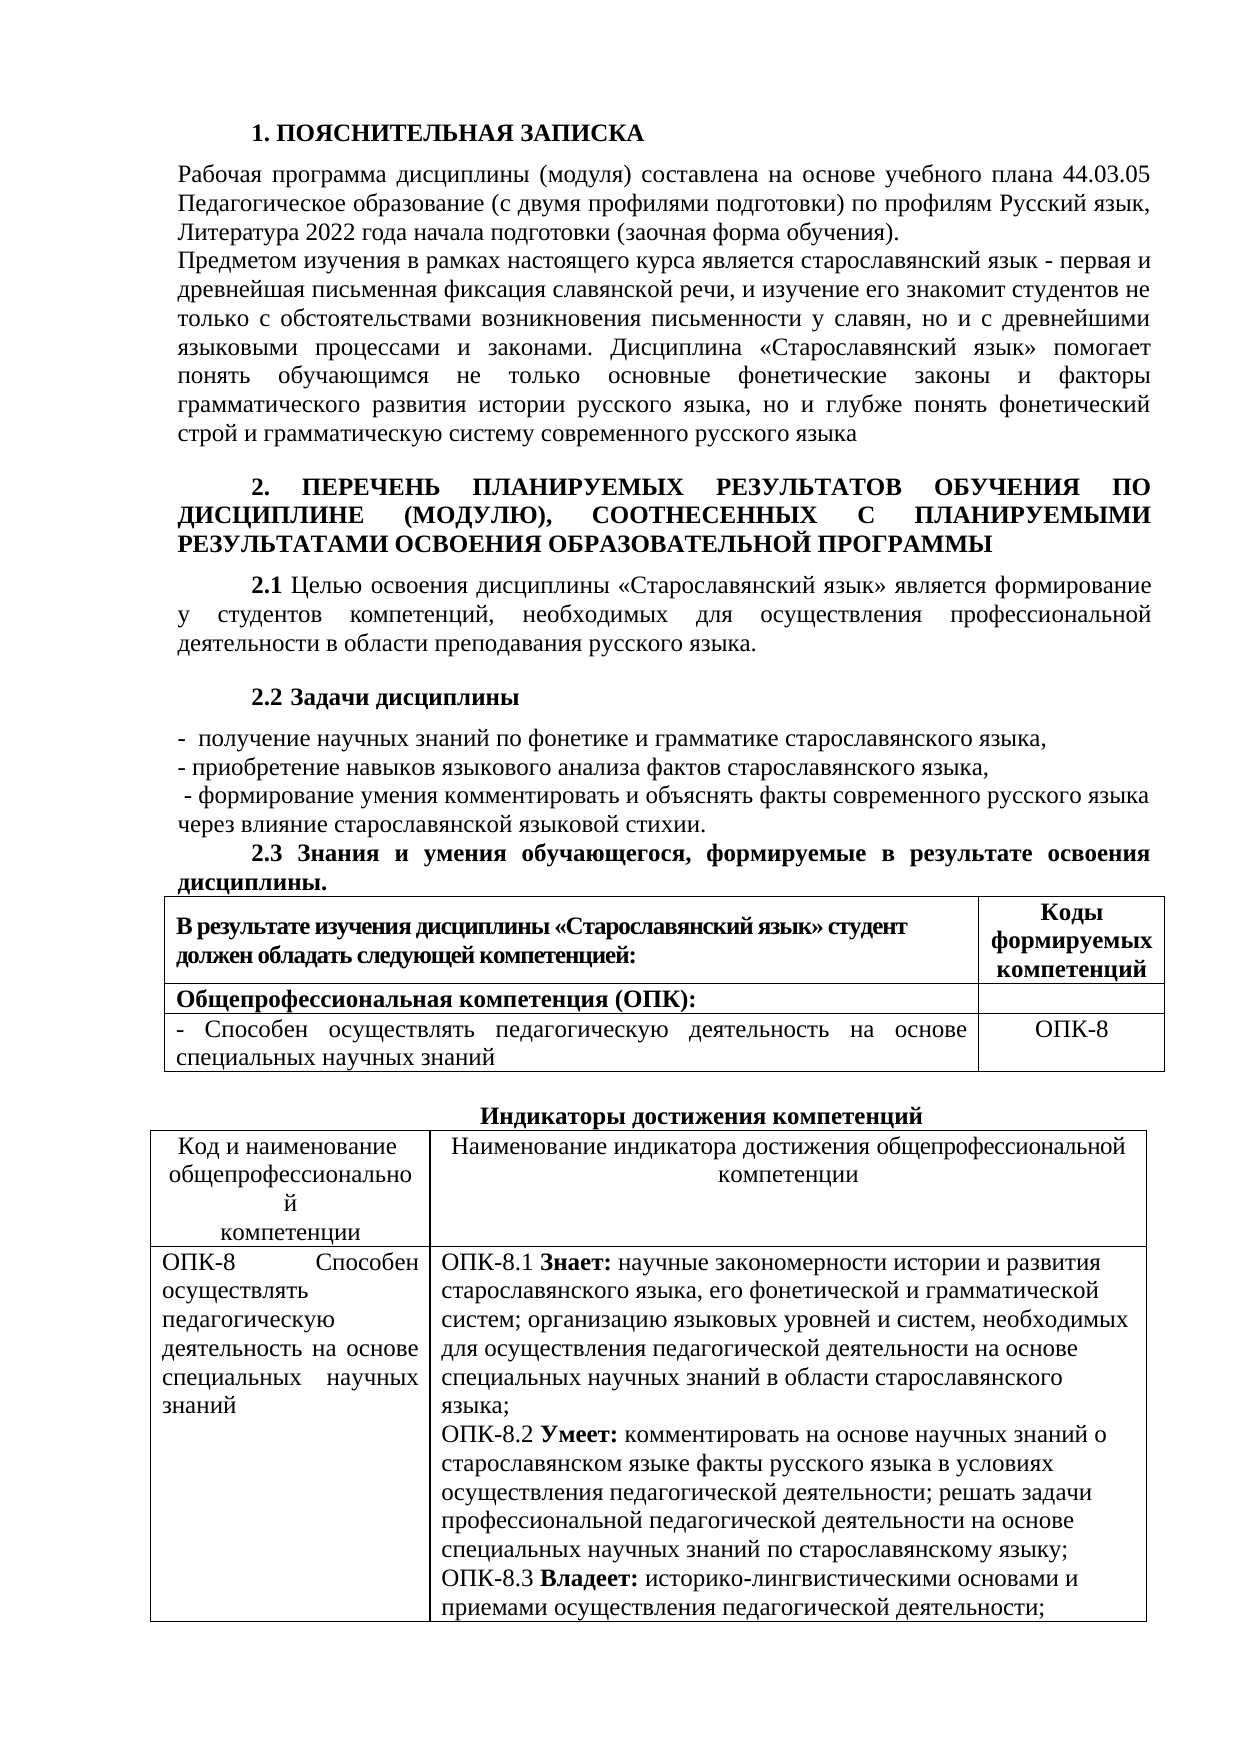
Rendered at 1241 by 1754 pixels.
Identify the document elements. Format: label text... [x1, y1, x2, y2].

table_cell [979, 984, 1164, 1013]
table_header Коды формируемых компетенций [979, 897, 1164, 983]
text Индикаторы достижения компетенций [177, 1101, 1152, 1130]
table_cell ОПК-8 [979, 1014, 1164, 1071]
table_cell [151, 1247, 429, 1621]
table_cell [431, 1247, 1146, 1621]
table_header В результате изучения дисциплины «Старославянский язык» студент должен обладать следующей компетенцией: [165, 897, 978, 983]
table_cell - Способен осуществлять педагогическую деятельность на основе специальных научных знаний [165, 1014, 978, 1071]
table_cell Общепрофессиональная компетенция (ОПК): [165, 984, 978, 1013]
text Рабочая программа дисциплины (модуля) составлена на основе учебного плана 44.03.05 Педагогическое образование (с двумя профилями подготовки) по профилям Русский язык, Литература 2022 года начала подготовки (заочная форма обучения). [177, 159, 1152, 246]
list Задачи дисциплины [251, 682, 1152, 711]
text 1. ПОЯСНИТЕЛЬНАЯ ЗАПИСКА [177, 118, 1152, 147]
text - приобретение навыков языкового анализа фактов старославянского языка, [177, 752, 1152, 781]
text - формирование умения комментировать и объяснять факты современного русского языка через влияние старославянской языковой стихии. [177, 781, 1152, 838]
text - получение научных знаний по фонетике и грамматике старославянского языка, [177, 723, 1152, 752]
text 2. ПЕРЕЧЕНЬ ПЛАНИРУЕМЫХ РЕЗУЛЬТАТОВ ОБУЧЕНИЯ ПО ДИСЦИПЛИНЕ (МОДУЛЮ), СООТНЕСЕННЫХ С ПЛАНИРУЕМЫМИ РЕЗУЛЬТАТАМИ ОСВОЕНИЯ ОБРАЗОВАТЕЛЬНОЙ ПРОГРАММЫ [177, 472, 1152, 558]
text 2.1 Целью освоения дисциплины «Старославянский язык» является формирование у студентов компетенций, необходимых для осуществления профессиональной деятельности в области преподавания русского языка. [177, 571, 1152, 657]
table_header Наименование индикатора достижения общепрофессиональной компетенции [431, 1131, 1146, 1246]
text 2.3 Знания и умения обучающегося, формируемые в результате освоения дисциплины. [177, 838, 1152, 896]
table_header Код и наименование общепрофессиональной компетенции [151, 1131, 429, 1246]
text Предметом изучения в рамках настоящего курса является старославянский язык - первая и древнейшая письменная фиксация славянской речи, и изучение его знакомит студентов не только с обстоятельствами возникновения письменности у славян, но и с древнейшими языковыми процессами и законами. Дисциплина «Старославянский язык» помогает понять обучающимся не только основные фонетические законы и факторы грамматического развития истории русского языка, но и глубже понять фонетический строй и грамматическую систему современного русского языка [177, 246, 1152, 447]
